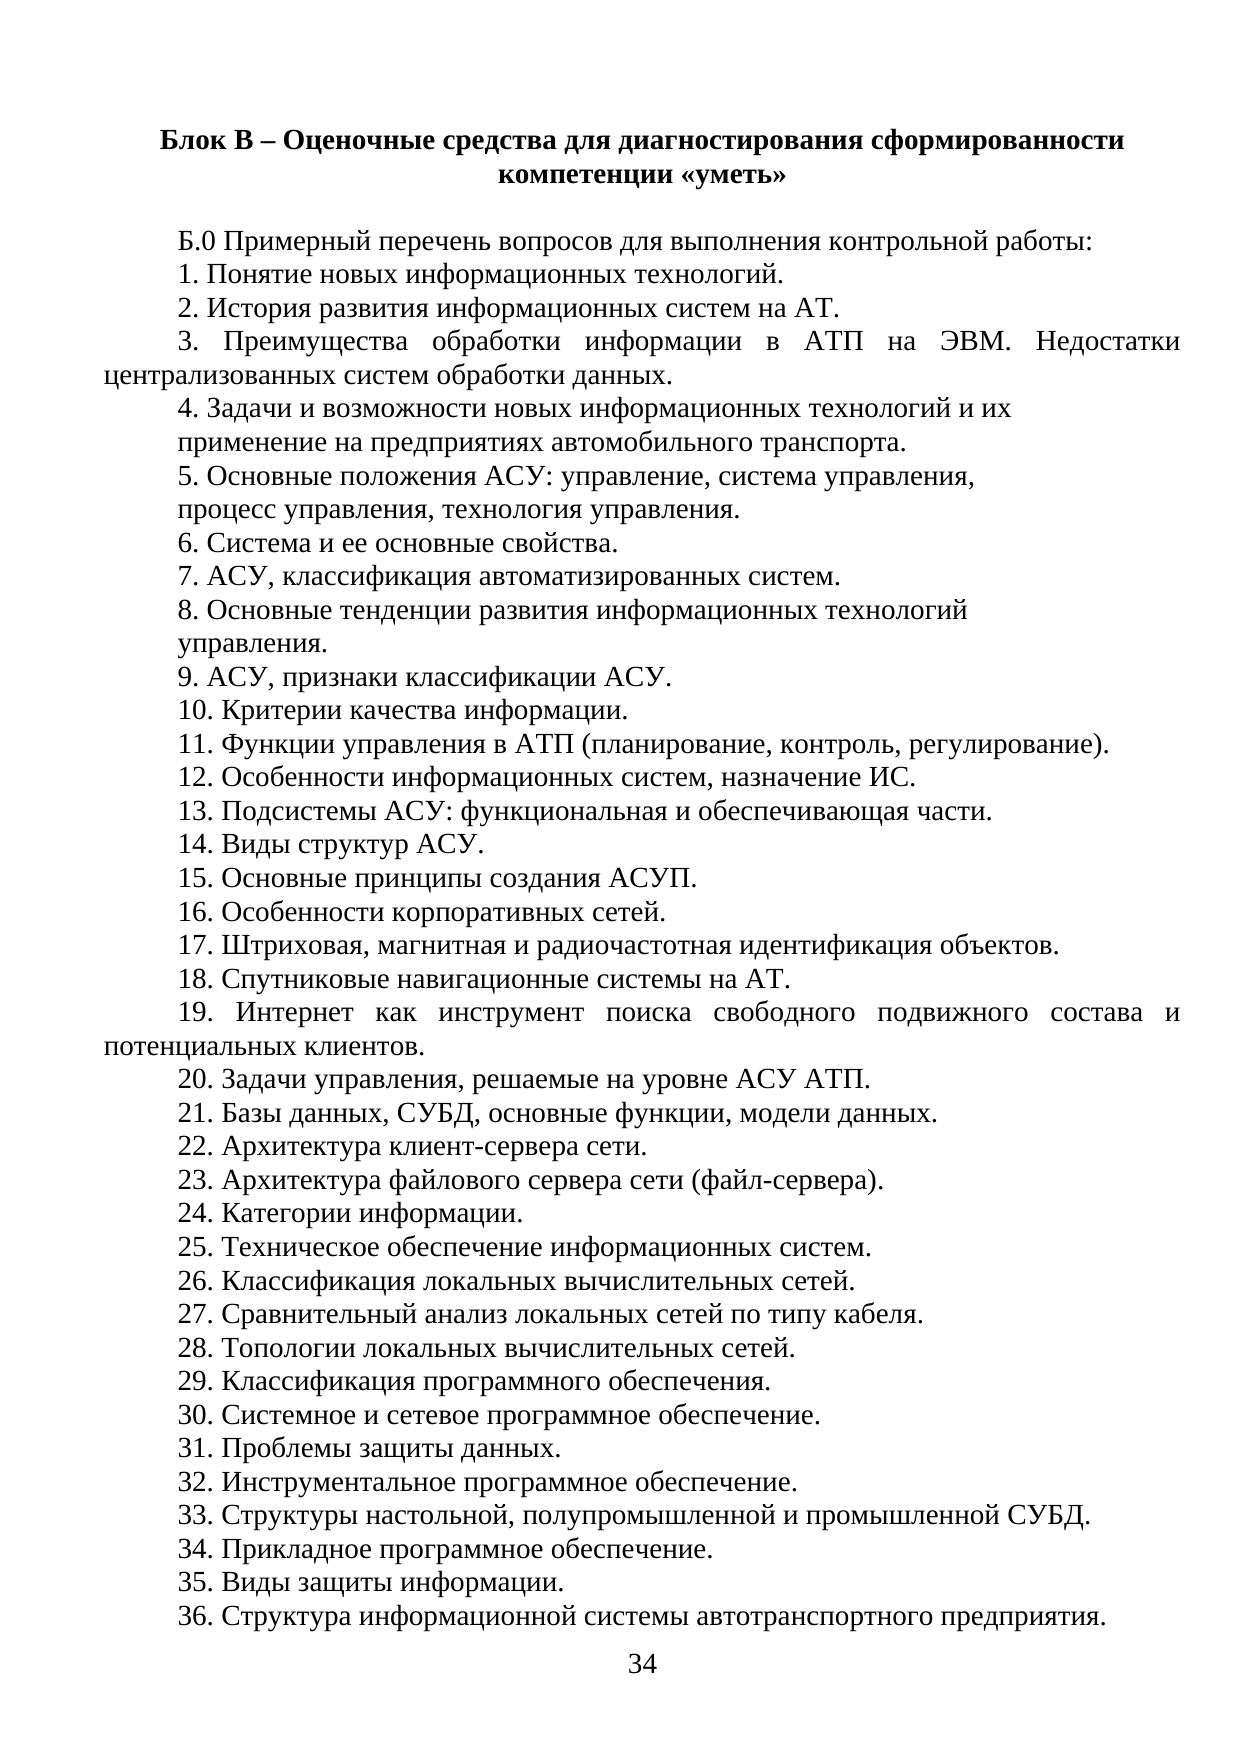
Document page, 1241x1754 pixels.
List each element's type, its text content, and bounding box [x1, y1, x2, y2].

text 19. Интернет как инструмент поиска свободного подвижного состава и потенциальных клиентов. [103, 994, 1181, 1061]
text 13. Подсистемы АСУ: функциональная и обеспечивающая части. [103, 793, 1181, 827]
text 12. Особенности информационных систем, назначение ИС. [103, 759, 1181, 793]
text 31. Проблемы защиты данных. [103, 1430, 1181, 1464]
text 16. Особенности корпоративных сетей. [103, 894, 1181, 927]
text 2. История развития информационных систем на АТ. [103, 290, 1181, 323]
text 14. Виды структур АСУ. [103, 827, 1181, 860]
text 1. Понятие новых информационных технологий. [103, 256, 1181, 290]
text 4. Задачи и возможности новых информационных технологий и их [103, 391, 1181, 424]
text 22. Архитектура клиент-сервера сети. [103, 1128, 1181, 1162]
text 18. Спутниковые навигационные системы на АТ. [103, 961, 1181, 994]
text 17. Штриховая, магнитная и радиочастотная идентификация объектов. [103, 927, 1181, 961]
text 21. Базы данных, СУБД, основные функции, модели данных. [103, 1095, 1181, 1128]
text управления. [103, 625, 1181, 659]
text 11. Функции управления в АТП (планирование, контроль, регулирование). [103, 726, 1181, 759]
text 27. Сравнительный анализ локальных сетей по типу кабеля. [103, 1296, 1181, 1330]
text 9. АСУ, признаки классификации АСУ. [103, 659, 1181, 692]
text 26. Классификация локальных вычислительных сетей. [103, 1263, 1181, 1296]
text 34. Прикладное программное обеспечение. [103, 1531, 1181, 1564]
text Блок B – Оценочные средства для диагностирования сформированности компетенции «уметь» [103, 122, 1181, 189]
text 30. Системное и сетевое программное обеспечение. [103, 1397, 1181, 1430]
text Б.0 Примерный перечень вопросов для выполнения контрольной работы: [103, 223, 1181, 256]
text 35. Виды защиты информации. [103, 1564, 1181, 1598]
text 25. Техническое обеспечение информационных систем. [103, 1229, 1181, 1263]
text 28. Топологии локальных вычислительных сетей. [103, 1330, 1181, 1363]
text 24. Категории информации. [103, 1196, 1181, 1229]
text 5. Основные положения АСУ: управление, система управления, [103, 458, 1181, 491]
text 6. Система и ее основные свойства. [103, 525, 1181, 558]
text 8. Основные тенденции развития информационных технологий [103, 592, 1181, 625]
text 10. Критерии качества информации. [103, 692, 1181, 726]
text 29. Классификация программного обеспечения. [103, 1363, 1181, 1397]
text 33. Структуры настольной, полупромышленной и промышленной СУБД. [103, 1497, 1181, 1531]
text 7. АСУ, классификация автоматизированных систем. [103, 558, 1181, 592]
text 23. Архитектура файлового сервера сети (файл-сервера). [103, 1162, 1181, 1196]
text 36. Структура информационной системы автотранспортного предприятия. [103, 1598, 1181, 1632]
text применение на предприятиях автомобильного транспорта. [103, 424, 1181, 458]
text процесс управления, технология управления. [103, 491, 1181, 525]
text 20. Задачи управления, решаемые на уровне АСУ АТП. [103, 1061, 1181, 1095]
text 3. Преимущества обработки информации в АТП на ЭВМ. Недостатки централизованных систем обработки данных. [103, 323, 1181, 391]
text 32. Инструментальное программное обеспечение. [103, 1464, 1181, 1497]
text 15. Основные принципы создания АСУП. [103, 860, 1181, 894]
